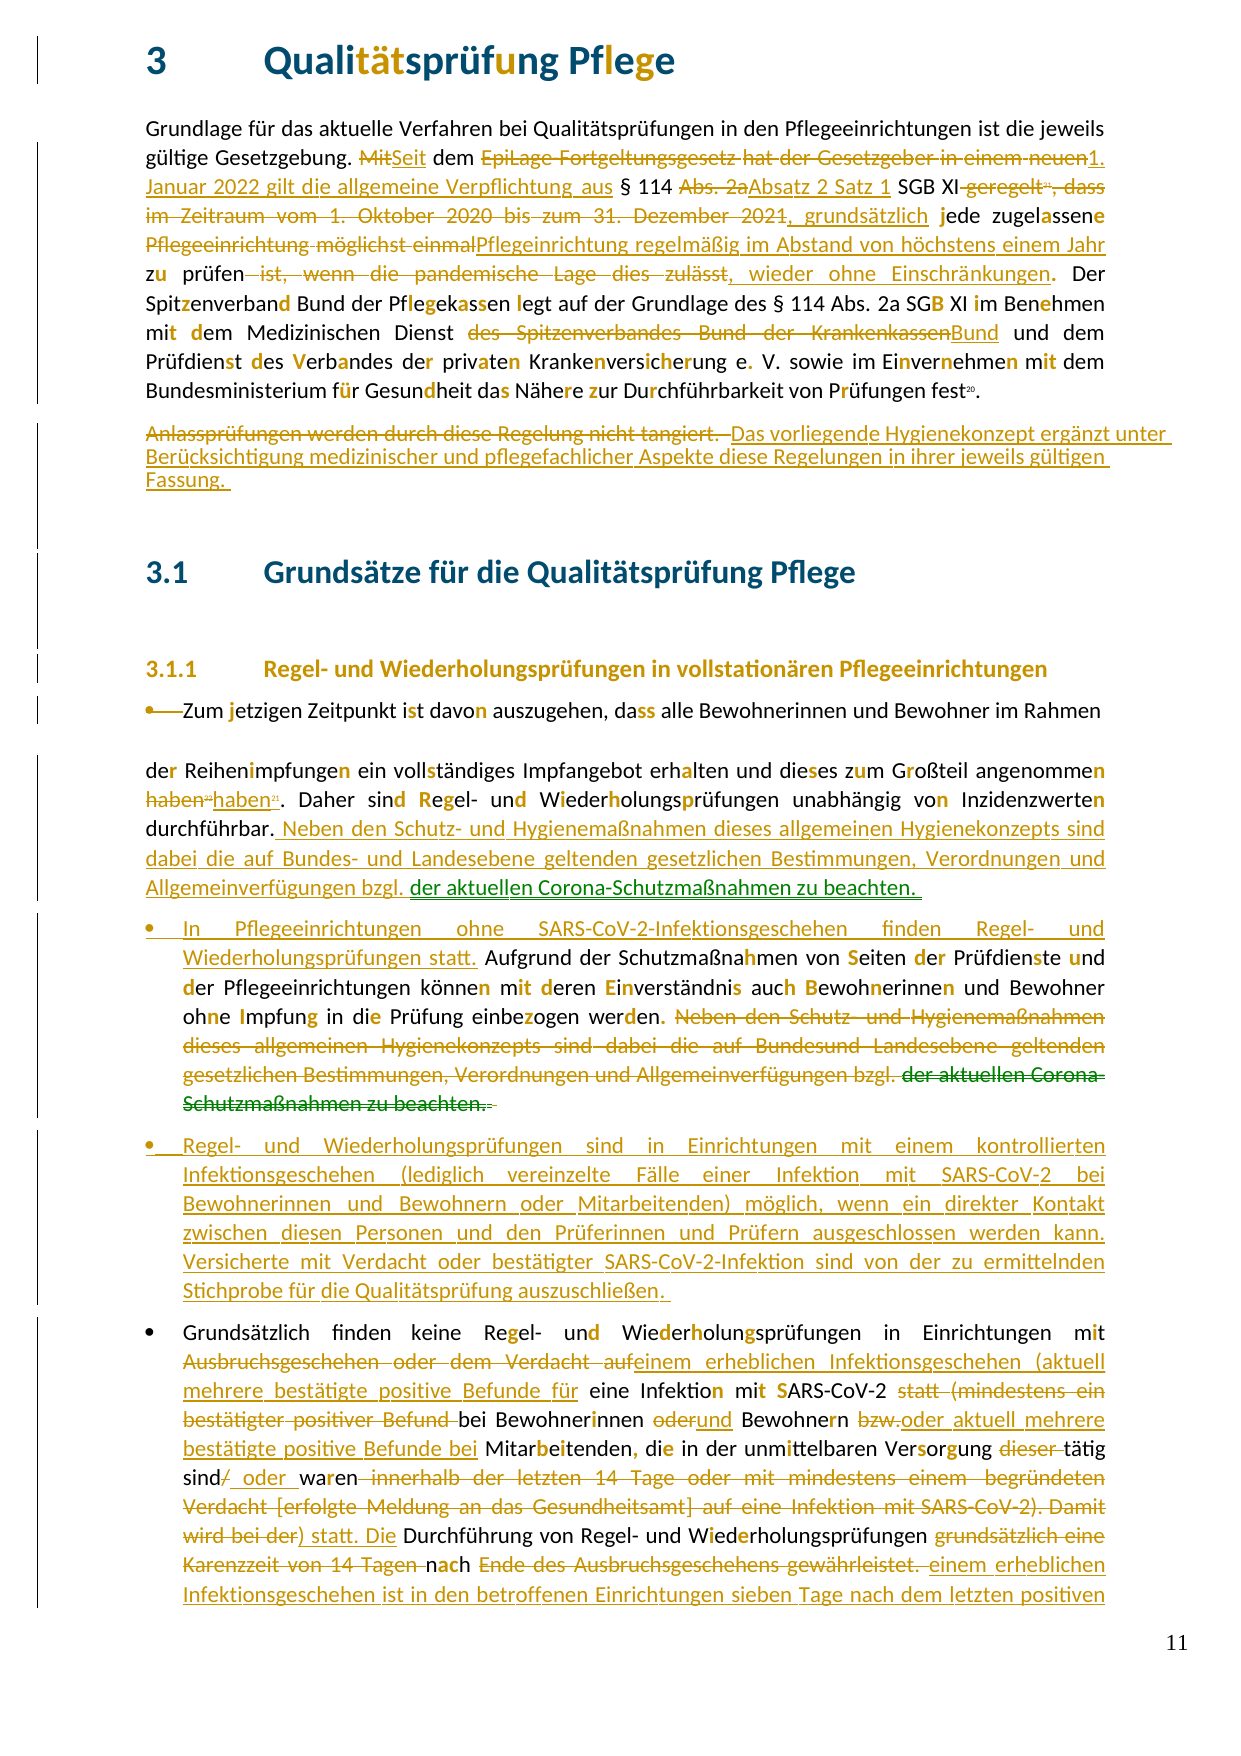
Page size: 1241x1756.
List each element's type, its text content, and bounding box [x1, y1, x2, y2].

text Zum jetzigen Zeitpunkt ist davon auszugehen, dass alle Bewohnerinnen und Bewohner im Rahmen [145, 696, 1188, 724]
text Grundlage für das aktuelle Verfahren bei Qualitätsprüfungen in den Pflegeeinrichtungen ist die jeweils gültige Gesetzgebung. dem § 114 SGB XI jede zugelassene zu prüfen. Der Spitzenverband Bund der Pflegekassen legt auf der Grundlage des § 114 Abs. 2a SGB XI im Benehmen mit dem Medizinischen Dienst und dem Prüfdienst des Verbandes der privaten Krankenversicherung e. V. sowie im Einvernehmen mit dem Bundesministerium für Gesundheit das Nähere zur Durchführbarkeit von Prüfungen fest20. [145, 113, 1105, 404]
text 3.1 Grundsätze für die Qualitätsprüfung Pflege [145, 553, 1188, 592]
text Aufgrund der Schutzmaßnahmen von Seiten der Prüfdienste und der Pflegeeinrichtungen können mit deren Einverständnis auch Bewohnerinnen und Bewohner ohne Impfung in die Prüfung einbezogen werden. [145, 939, 1105, 1117]
text der Reihenimpfungen ein vollständiges Impfangebot erhalten und dieses zum Großteil angenommen . Daher sind Regel- und Wiederholungsprüfungen unabhängig von Inzidenzwerten durchführbar. [145, 755, 1105, 868]
text 3 Qualitätsprüfung Pflege [145, 36, 1188, 84]
text 3.1.1 Regel- und Wiederholungsprüfungen in vollstationären Pflegeeinrichtungen [145, 654, 1188, 683]
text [145, 1317, 1105, 1608]
text der Reihenimpfungen ein vollständiges Impfangebot erhalten und dieses zum Großteil angenommen . Daher sind Regel- und Wiederholungsprüfungen unabhängig von Inzidenzwerten durchführbar. [145, 869, 1105, 901]
text Aufgrund der Schutzmaßnahmen von Seiten der Prüfdienste und der Pflegeeinrichtungen können mit deren Einverständnis auch Bewohnerinnen und Bewohner ohne Impfung in die Prüfung einbezogen werden. [145, 913, 1105, 938]
